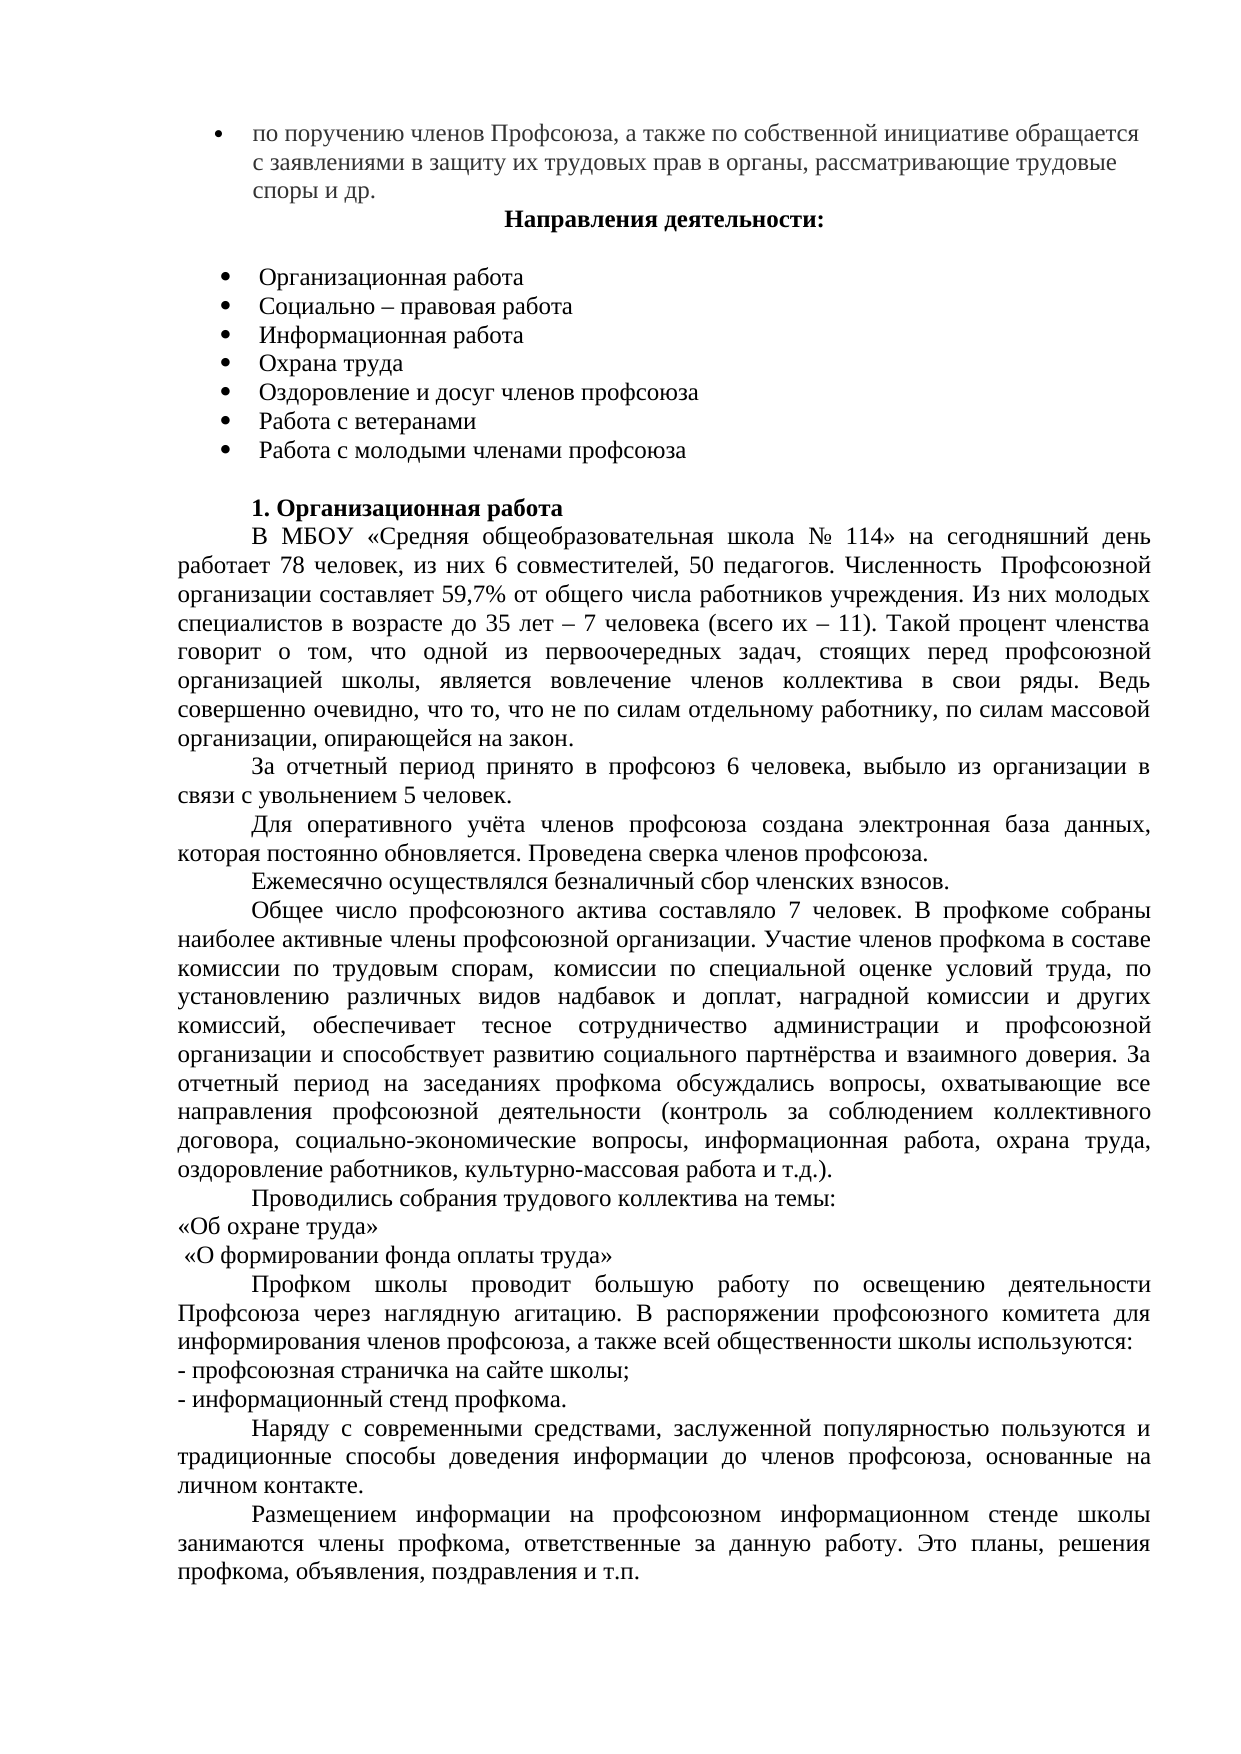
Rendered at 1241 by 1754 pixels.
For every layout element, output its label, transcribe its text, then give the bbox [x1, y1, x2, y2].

text Профком школы проводит большую работу по освещению деятельности Профсоюза через наглядную агитацию. В распоряжении профсоюзного комитета для информирования членов профсоюза, а также всей общественности школы используются: [177, 1269, 1152, 1355]
text Ежемесячно осуществлялся безналичный сбор членских взносов. [177, 866, 1152, 895]
list Оздоровление и досуг членов профсоюза [221, 377, 1152, 406]
list Информационная работа [221, 320, 1152, 348]
text 1.​ Организационная работа [177, 493, 1152, 521]
text - профсоюзная страничка на сайте школы; [177, 1355, 1152, 1384]
text Размещением информации на профсоюзном информационном стенде школы занимаются члены профкома, ответственные за данную работу. Это планы, решения профкома, объявления, поздравления и т.п. [177, 1499, 1152, 1585]
list Работа с молодыми членами профсоюза [221, 435, 1152, 463]
list Организационная работа [221, 262, 1152, 291]
text Проводились собрания трудового коллектива на темы: [177, 1183, 1152, 1211]
list Социально – правовая работа [221, 291, 1152, 320]
text Общее число профсоюзного актива составляло 7 человек. В профкоме собраны наиболее активные члены профсоюзной организации. Участие членов профкома в составе комиссии по трудовым спорам, комиссии по специальной оценке условий труда, по установлению различных видов надбавок и доплат, наградной комиссии и других комиссий, обеспечивает тесное сотрудничество администрации и профсоюзной организации и способствует развитию социального партнёрства и взаимного доверия. За отчетный период на заседаниях профкома обсуждались вопросы, охватывающие все направления профсоюзной деятельности (контроль за соблюдением коллективного договора, социально-экономические вопросы, информационная работа, охрана труда, оздоровление работников, культурно-массовая работа и т.д.). [177, 895, 1152, 1183]
text Наряду с современными средствами, заслуженной популярностью пользуются и традиционные способы доведения информации до членов профсоюза, основанные на личном контакте. [177, 1413, 1152, 1499]
text Направления деятельности: [177, 204, 1152, 233]
list по поручению членов Профсоюза, а также по собственной инициативе обращается с заявлениями в защиту их трудовых прав в органы, рассматривающие трудовые споры и др. [215, 118, 1152, 204]
list Работа с ветеранами [221, 406, 1152, 435]
text В МБОУ «Средняя общеобразовательная школа № 114» на сегодняшний день работает 78 человек, из них 6 совместителей, 50 педагогов. Численность Профсоюзной организации составляет 59,7% от общего числа работников учреждения. Из них молодых специалистов в возрасте до 35 лет – 7 человека (всего их – 11). Такой процент членства говорит о том, что одной из первоочередных задач, стоящих перед профсоюзной организацией школы, является вовлечение членов коллектива в свои ряды. Ведь совершенно очевидно, что то, что не по силам отдельному работнику, по силам массовой организации, опирающейся на закон. [177, 521, 1152, 751]
text «О формировании фонда оплаты труда» [177, 1240, 1152, 1269]
text «Об охране труда» [177, 1211, 1152, 1240]
text За отчетный период принято в профсоюз 6 человека, выбыло из организации в связи с увольнением 5 человек. [177, 751, 1152, 809]
list Охрана труда [221, 348, 1152, 377]
text - информационный стенд профкома. [177, 1384, 1152, 1413]
text Для оперативного учёта членов профсоюза создана электронная база данных, которая постоянно обновляется. Проведена сверка членов профсоюза. [177, 809, 1152, 866]
